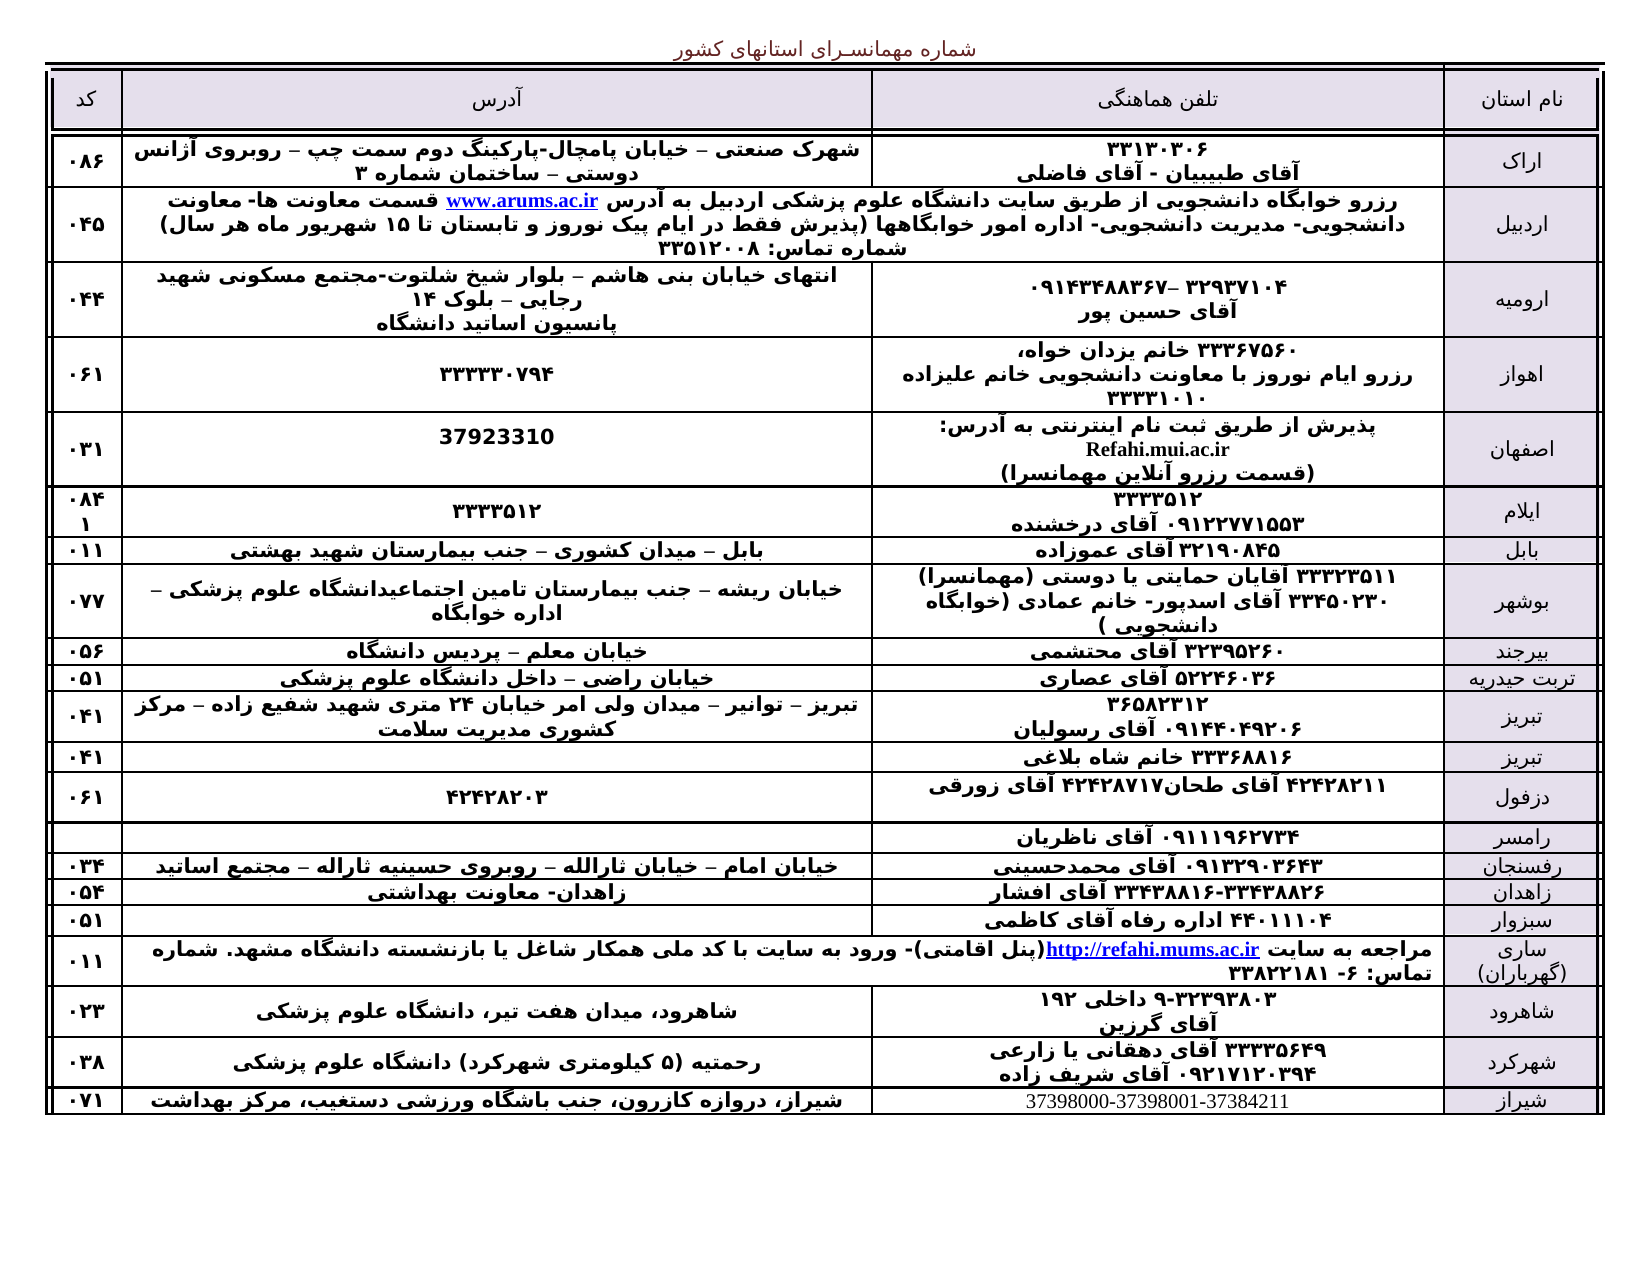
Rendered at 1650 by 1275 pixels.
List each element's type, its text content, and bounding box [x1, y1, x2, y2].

table_cell خیابان ریشه – جنب بیمارستان تامین اجتماعیدانشگاه علوم پزشکی – اداره خوابگاه [123, 565, 871, 637]
table_cell رحمتیه (۵ کیلومتری شهرکرد) دانشگاه علوم پزشکی [123, 1038, 871, 1086]
table_cell ۳۲۳۹۵۲۶۰ آقای محتشمی [873, 639, 1443, 664]
table_cell ۰۸۶ [50, 128, 121, 186]
table_cell سبزوار [1445, 906, 1596, 934]
table_header آدرس [123, 71, 871, 127]
table_cell ۴۲۴۲۸۲۱۱ آقای طحان۴۲۴۲۸۷۱۷ آقای زورقی [873, 773, 1443, 821]
table_cell مراجعه به سایت http://refahi.mums.ac.ir(پنل اقامتی)- ورود به سایت با کد ملی همکار شاغل یا بازنشسته دانشگاه مشهد. شماره تماس: ۶- ۳۳۸۲۲۱۸۱ [123, 937, 1443, 985]
table_cell ۴۴۰۱۱۱۰۴ اداره رفاه آقای کاظمی [873, 906, 1443, 934]
table_cell 37923310 [123, 413, 871, 485]
table_cell ۰۹۱۳۲۹۰۳۶۴۳ آقای محمدحسینی [873, 854, 1443, 878]
table_cell شاهرود [1445, 987, 1596, 1036]
table_cell ۰۸۴۱ [54, 488, 121, 536]
table_cell تبریز [1445, 743, 1596, 771]
table_header کد [50, 65, 122, 127]
table_cell تبریز – توانیر – میدان ولی امر خیابان ۲۴ متری شهید شفیع زاده – مرکز کشوری مدیریت سلامت [123, 692, 871, 741]
table_cell [123, 824, 871, 852]
table_cell ۰۳۱ [54, 413, 121, 485]
table_cell ۳۳۱۳۰۳۰۶ آقای طبیبیان - آقای فاضلی [873, 137, 1443, 186]
table_cell ۳۳۳۳۳۰۷۹۴ [123, 338, 871, 411]
table_cell ۰۲۳ [54, 987, 121, 1036]
table_cell ارومیه [1445, 263, 1596, 336]
table_cell بابل – میدان کشوری – جنب بیمارستان شهید بهشتی [123, 538, 871, 562]
table_cell دزفول [1445, 773, 1596, 821]
table_cell ۰۶۱ [54, 773, 121, 821]
table_cell ۳۳۴۳۸۸۱۶-۳۳۴۳۸۸۲۶ آقای افشار [873, 880, 1443, 904]
table_cell ۳۲۹۳۷۱۰۴ –۰۹۱۴۳۴۸۸۳۶۷ آقای حسین پور [873, 263, 1443, 336]
table_cell اردبیل [1445, 188, 1596, 261]
table_cell ۴۲۴۲۸۲۰۳ [123, 773, 871, 821]
table_cell ۰۴۵ [54, 188, 121, 261]
table_cell ۰۳۴ [54, 854, 121, 878]
table_cell [54, 824, 121, 852]
table_cell اصفهان [1445, 413, 1596, 485]
table_cell ایلام [1445, 488, 1596, 536]
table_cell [123, 1089, 871, 1113]
table_cell ۳۳۳۳۵۱۲ [123, 488, 871, 536]
table_cell ۳۲۱۹۰۸۴۵ آقای عموزاده [873, 538, 1443, 562]
table_cell ۳۳۳۳۵۶۴۹ آقای دهقانی یا زارعی ۰۹۲۱۷۱۲۰۳۹۴ آقای شریف زاده [873, 1038, 1443, 1086]
table_cell بوشهر [1445, 565, 1596, 637]
table_cell زاهدان [1445, 880, 1596, 904]
table_cell بیرجند [1445, 639, 1596, 664]
table_cell ۰۵۱ [54, 906, 121, 934]
table_cell ۰۳۸ [54, 1038, 121, 1086]
table_cell شهرک صنعتی – خیابان پامچال-پارکینگ دوم سمت چپ – روبروی آژانس دوستی – ساختمان شماره ۳ [123, 137, 871, 186]
table_cell ۵۲۲۴۶۰۳۶ آقای عصاری [873, 666, 1443, 690]
table_cell رامسر [1445, 824, 1596, 852]
table_cell زاهدان- معاونت بهداشتی [123, 880, 871, 904]
table_cell ۳۳۳۳۵۱۲ ۰۹۱۲۲۷۷۱۵۵۳ آقای درخشنده [873, 488, 1443, 536]
table_cell ۳۳۳۶۷۵۶۰ خانم یزدان خواه، رزرو ایام نوروز با معاونت دانشجویی خانم علیزاده ۳۳۳۳۱۰۱۰ [873, 338, 1443, 411]
table_cell ۰۴۱ [54, 743, 121, 771]
table_cell ۳۳۳۶۸۸۱۶ خانم شاه بلاغی [873, 743, 1443, 771]
table_cell شیراز [1445, 1089, 1596, 1113]
table_cell رفسنجان [1445, 854, 1596, 878]
table_cell ۰۱۱ [54, 937, 121, 985]
table_cell [123, 743, 871, 771]
table_cell تبریز [1445, 692, 1596, 741]
table_cell خیابان معلم – پردیس دانشگاه [123, 639, 871, 664]
table_cell ۰۴۴ [54, 263, 121, 336]
table_cell ۹-۳۲۳۹۳۸۰۳ داخلی ۱۹۲ آقای گرزین [873, 987, 1443, 1036]
table_cell ساری (گهرباران) [1445, 937, 1596, 985]
table_cell ۰۵۱ [54, 666, 121, 690]
table_cell خیابان راضی – داخل دانشگاه علوم پزشکی [123, 666, 871, 690]
table_cell انتهای خیابان بنی هاشم – بلوار شیخ شلتوت-مجتمع مسکونی شهید رجایی – بلوک ۱۴ پانسیون اساتید دانشگاه [123, 263, 871, 336]
text شماره مهمانسـرای استانهای کشور [150, 37, 1500, 62]
table_cell رزرو خوابگاه دانشجویی از طریق سایت دانشگاه علوم پزشکی اردبیل به آدرس www.arums.ac.ir قسمت معاونت ها- معاونت دانشجویی- مدیریت دانشجویی- اداره امور خوابگاهها (پذیرش فقط در ایام پیک نوروز و تابستان تا ۱۵ شهریور ماه هر سال) شماره تماس: ۳۳۵۱۲۰۰۸ [123, 188, 1443, 261]
table_cell ۳۳۳۲۳۵۱۱ آقایان حمایتی یا دوستی (مهمانسرا) ۳۳۴۵۰۲۳۰ آقای اسدپور- خانم عمادی (خوابگاه دانشجویی ) [873, 565, 1443, 637]
table_cell ۰۹۱۱۱۹۶۲۷۳۴ آقای ناظریان [873, 824, 1443, 852]
table_cell خیابان امام – خیابان ثارالله – روبروی حسینیه ثاراله – مجتمع اساتید [123, 854, 871, 878]
table_cell پذیرش از طریق ثبت نام اینترنتی به آدرس: Refahi.mui.ac.ir (قسمت رزرو آنلاین مهمانسرا) [873, 413, 1443, 485]
table_cell ۰۷۷ [54, 565, 121, 637]
table_cell [123, 906, 871, 934]
table_cell شهرکرد [1445, 1038, 1596, 1086]
table_cell ۰۴۱ [54, 692, 121, 741]
table_header نام استان [1445, 65, 1600, 127]
table_cell ۳۶۵۸۲۳۱۲ ۰۹۱۴۴۰۴۹۲۰۶ آقای رسولیان [873, 692, 1443, 741]
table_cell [873, 1089, 1443, 1113]
table_cell ۰۶۱ [54, 338, 121, 411]
table_cell اراک [1445, 128, 1600, 186]
table_header تلفن هماهنگی [873, 71, 1443, 127]
table_cell ۰۵۶ [54, 639, 121, 664]
table_cell شاهرود، میدان هفت تیر، دانشگاه علوم پزشکی [123, 987, 871, 1036]
table_cell بابل [1445, 538, 1596, 562]
table_cell تربت حیدریه [1445, 666, 1596, 690]
table_cell ۰۵۴ [54, 880, 121, 904]
table_cell ۰۷۱ [54, 1089, 121, 1113]
table_cell ۰۱۱ [54, 538, 121, 562]
table_cell اهواز [1445, 338, 1596, 411]
